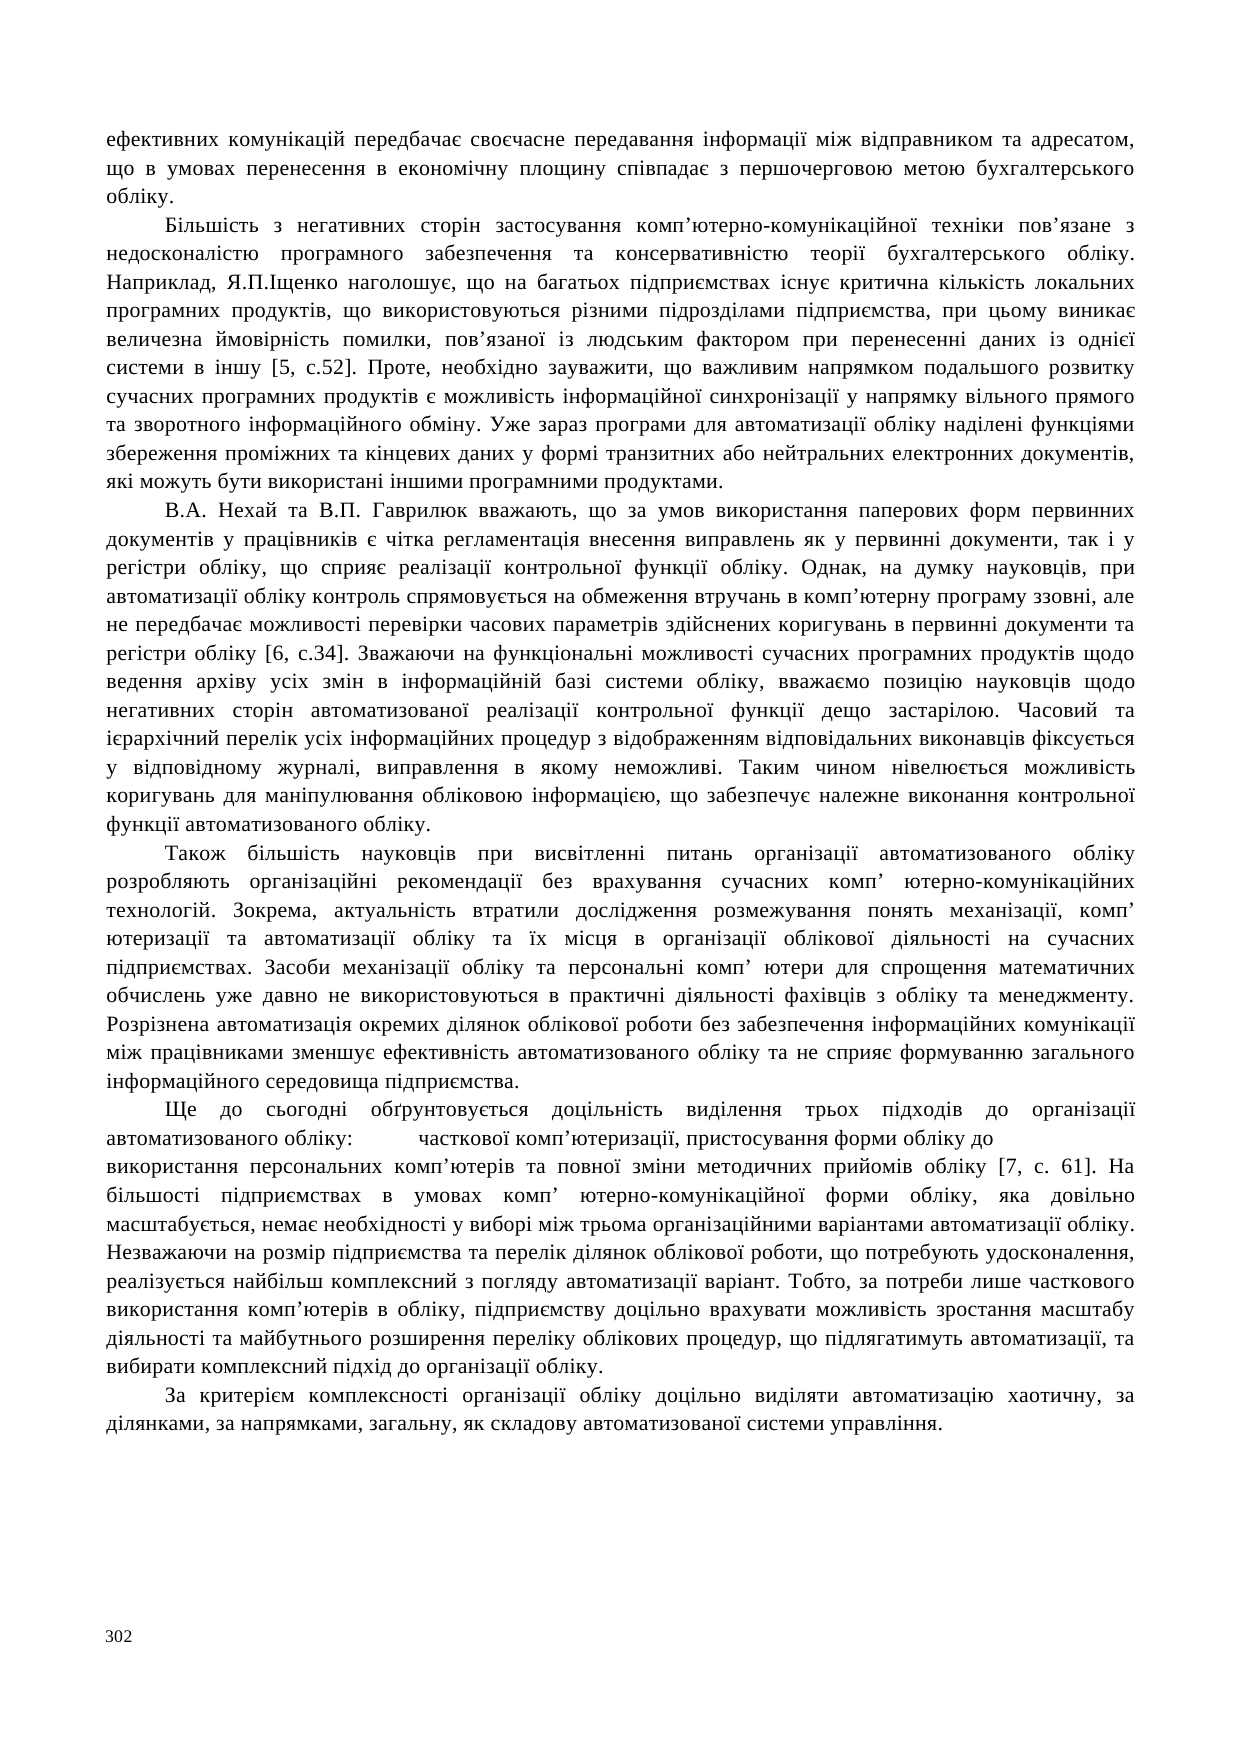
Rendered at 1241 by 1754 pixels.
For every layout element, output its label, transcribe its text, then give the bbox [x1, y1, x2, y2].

text В.А. Нехай та В.П. Гаврилюк вважають, що за умов використання паперових форм первинних документів у працівників є чітка регламентація внесення виправлень як у первинні документи, так і у регістри обліку, що сприяє реалізації контрольної функції обліку. Однак, на думку науковців, при автоматизації обліку контроль спрямовується на обмеження втручань в комп’ютерну програму ззовні, але не передбачає можливості перевірки часових параметрів здійснених коригувань в первинні документи та регістри обліку [6, с.34]. Зважаючи на функціональні можливості сучасних програмних продуктів щодо ведення архіву усіх змін в інформаційній базі системи обліку, вважаємо позицію науковців щодо негативних сторін автоматизованої реалізації контрольної функції дещо застарілою. Часовий та ієрархічний перелік усіх інформаційних процедур з відображенням відповідальних виконавців фіксується у відповідному журналі, виправлення в якому неможливі. Таким чином нівелюється можливість коригувань для маніпулювання обліковою інформацією, що забезпечує належне виконання контрольної функції автоматизованого обліку. [106, 494, 1137, 837]
text 302 [105, 1629, 132, 1646]
text Ще до сьогодні обґрунтовується доцільність виділення трьох підходів до організації автоматизованого обліку: часткової комп’ютеризації, пристосування форми обліку до [106, 1094, 1137, 1151]
text За критерієм комплексності організації обліку доцільно виділяти автоматизацію хаотичну, за ділянками, за напрямками, загальну, як складову автоматизованої системи управління. [106, 1379, 1137, 1436]
text Більшість з негативних сторін застосування комп’ютерно-комунікаційної техніки пов’язане з недосконалістю програмного забезпечення та консервативністю теорії бухгалтерського обліку. Наприклад, Я.П.Іщенко наголошує, що на багатьох підприємствах існує критична кількість локальних програмних продуктів, що використовуються різними підрозділами підприємства, при цьому виникає величезна ймовірність помилки, пов’язаної із людським фактором при перенесенні даних із однієї системи в іншу [5, с.52]. Проте, необхідно зауважити, що важливим напрямком подальшого розвитку сучасних програмних продуктів є можливість інформаційної синхронізації у напрямку вільного прямого та зворотного інформаційного обміну. Уже зараз програми для автоматизації обліку наділені функціями збереження проміжних та кінцевих даних у формі транзитних або нейтральних електронних документів, які можуть бути використані іншими програмними продуктами. [106, 209, 1137, 494]
text використання персональних комп’ютерів та повної зміни методичних прийомів обліку [7, с. 61]. На більшості підприємствах в умовах комп’ ютерно-комунікаційної форми обліку, яка довільно масштабується, немає необхідності у виборі між трьома організаційними варіантами автоматизації обліку. Незважаючи на розмір підприємства та перелік ділянок облікової роботи, що потребують удосконалення, реалізується найбільш комплексний з погляду автоматизації варіант. Тобто, за потреби лише часткового використання комп’ютерів в обліку, підприємству доцільно врахувати можливість зростання масштабу діяльності та майбутнього розширення переліку облікових процедур, що підлягатимуть автоматизації, та вибирати комплексний підхід до організації обліку. [106, 1151, 1137, 1379]
text ефективних комунікацій передбачає своєчасне передавання інформації між відправником та адресатом, що в умовах перенесення в економічну площину співпадає з першочерговою метою бухгалтерського обліку. [106, 123, 1137, 209]
text Також більшість науковців при висвітленні питань організації автоматизованого обліку розробляють організаційні рекомендації без врахування сучасних комп’ ютерно-комунікаційних технологій. Зокрема, актуальність втратили дослідження розмежування понять механізації, комп’ ютеризації та автоматизації обліку та їх місця в організації облікової діяльності на сучасних підприємствах. Засоби механізації обліку та персональні комп’ ютери для спрощення математичних обчислень уже давно не використовуються в практичні діяльності фахівців з обліку та менеджменту. Розрізнена автоматизація окремих ділянок облікової роботи без забезпечення інформаційних комунікації між працівниками зменшує ефективність автоматизованого обліку та не сприяє формуванню загального інформаційного середовища підприємства. [106, 837, 1137, 1094]
